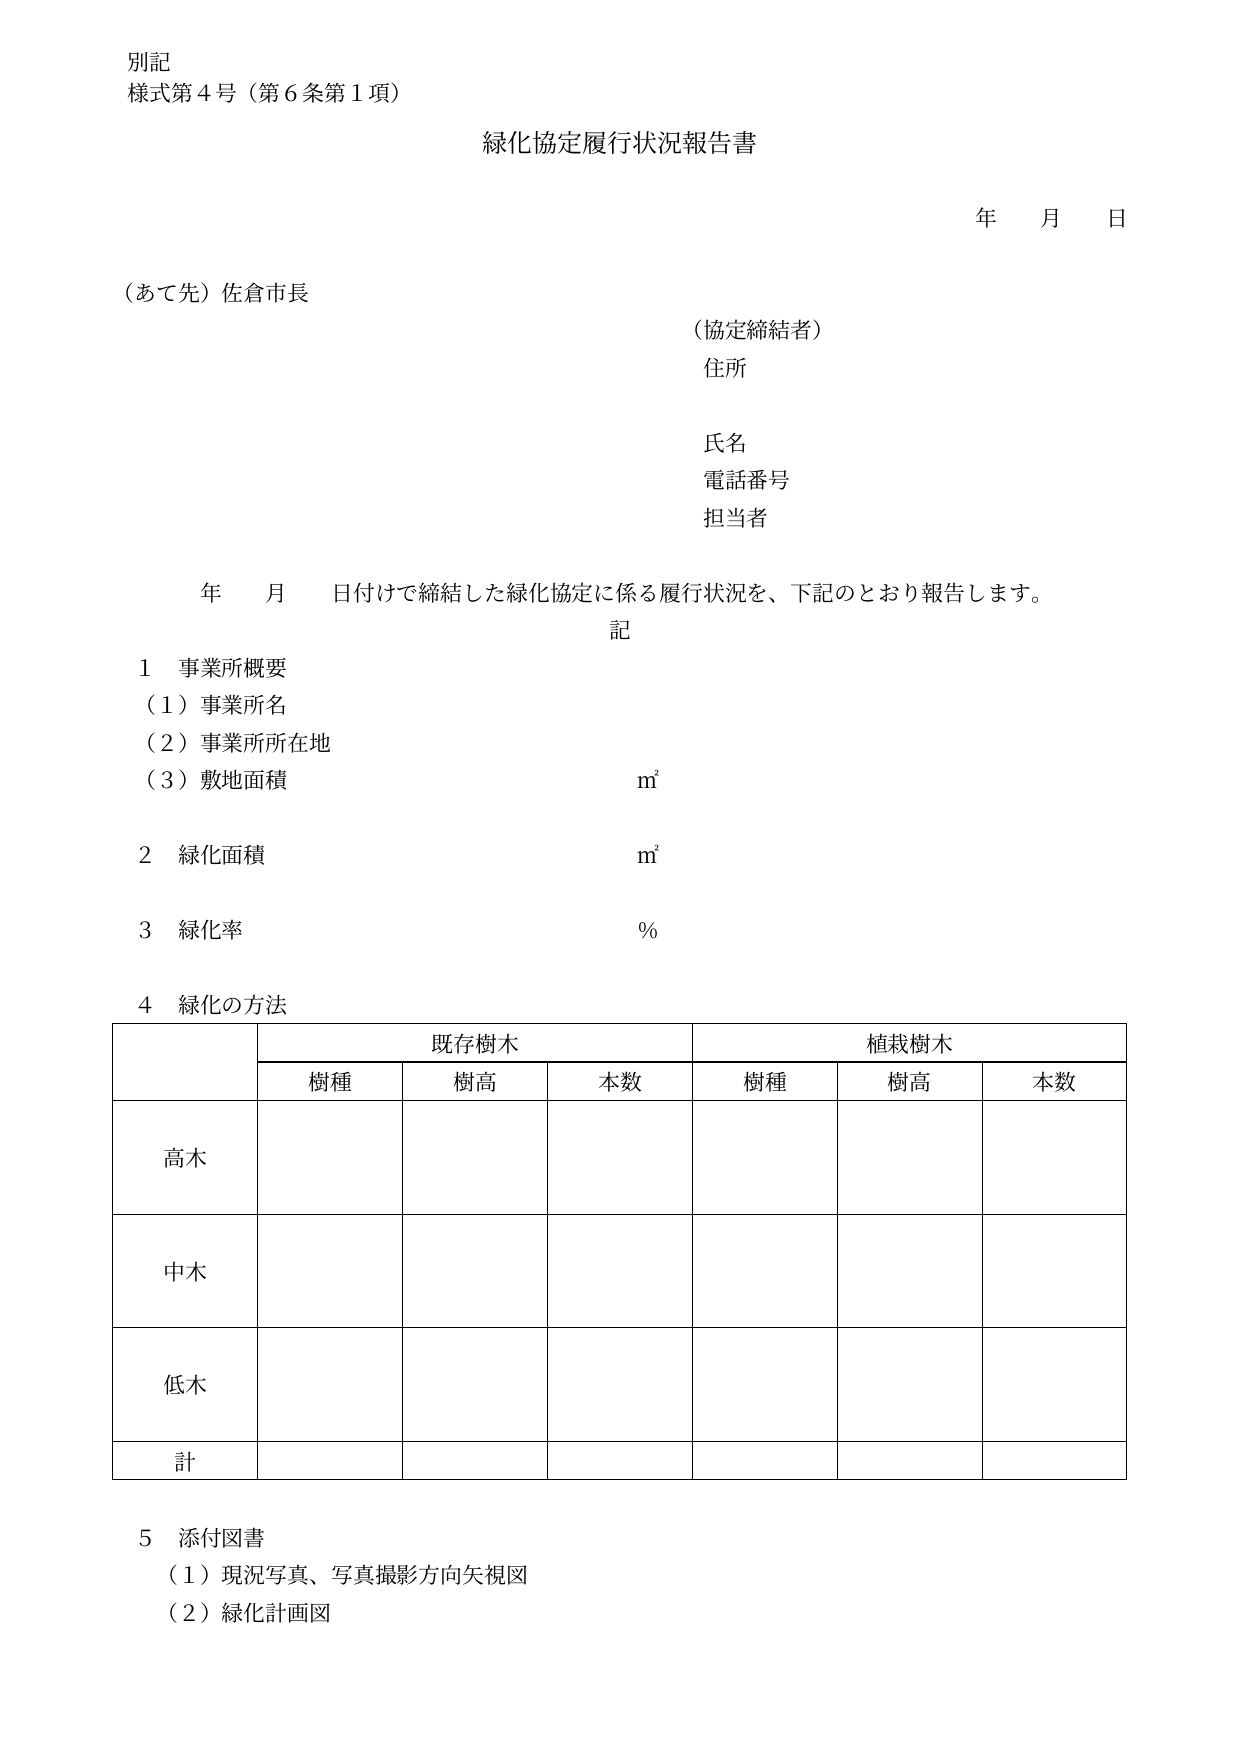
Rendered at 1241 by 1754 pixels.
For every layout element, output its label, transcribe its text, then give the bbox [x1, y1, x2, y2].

text （協定締結者） [112, 310, 1041, 348]
table_cell [983, 1328, 1126, 1441]
table_cell [548, 1328, 692, 1441]
text （２）緑化計画図 [112, 1593, 1128, 1630]
table_cell [403, 1101, 547, 1213]
table_cell [548, 1101, 692, 1213]
table_cell [258, 1101, 402, 1213]
text 年 月 日付けで締結した緑化協定に係る履行状況を、下記のとおり報告します。 [112, 573, 1041, 610]
table_header [113, 1024, 257, 1100]
table_cell [983, 1215, 1126, 1327]
table_header 既存樹木 [258, 1024, 692, 1061]
subtitle 記 [112, 610, 1128, 648]
table_cell [693, 1215, 837, 1327]
text （３）敷地面積 ㎡ [112, 760, 1128, 798]
table_cell [403, 1215, 547, 1327]
text 氏名 [112, 423, 1041, 460]
table_cell [983, 1442, 1126, 1479]
table_cell 中木 [113, 1215, 257, 1327]
text 住所 [112, 348, 1041, 385]
text （２）事業所所在地 [112, 723, 1128, 760]
table_cell 本数 [548, 1063, 692, 1100]
table_cell [258, 1442, 402, 1479]
table_cell [838, 1101, 982, 1213]
table_cell [258, 1215, 402, 1327]
table_cell 本数 [983, 1063, 1126, 1100]
table_cell 樹種 [693, 1063, 837, 1100]
text （１）事業所名 [112, 685, 1128, 723]
table_cell [548, 1215, 692, 1327]
text ２ 緑化面積 ㎡ [112, 835, 1128, 873]
table_cell 樹高 [403, 1063, 547, 1100]
table_cell [403, 1442, 547, 1479]
table_cell [838, 1442, 982, 1479]
text ３ 緑化率 ％ [112, 910, 1128, 948]
text 緑化協定履行状況報告書 [112, 123, 1128, 160]
table_cell [983, 1101, 1126, 1213]
table_header 植栽樹木 [693, 1024, 1126, 1061]
table_cell [693, 1101, 837, 1213]
text ５ 添付図書 [112, 1518, 1128, 1555]
text 電話番号 [112, 460, 1041, 498]
text 担当者 [112, 498, 1041, 535]
table_cell [693, 1328, 837, 1441]
table_cell [838, 1215, 982, 1327]
table_cell [693, 1442, 837, 1479]
table_cell 低木 [113, 1328, 257, 1441]
text １ 事業所概要 [112, 648, 1128, 685]
table_cell [838, 1328, 982, 1441]
table_cell 樹高 [838, 1063, 982, 1100]
table_cell 樹種 [258, 1063, 402, 1100]
table_cell 計 [113, 1442, 257, 1479]
table_cell [548, 1442, 692, 1479]
text （１）現況写真、写真撮影方向矢視図 [112, 1555, 1128, 1593]
text ４ 緑化の方法 [112, 985, 1128, 1023]
table_cell [403, 1328, 547, 1441]
table_cell [258, 1328, 402, 1441]
table_cell 高木 [113, 1101, 257, 1213]
text 年 月 日 [112, 198, 1128, 235]
text （あて先）佐倉市長 [112, 273, 1041, 310]
